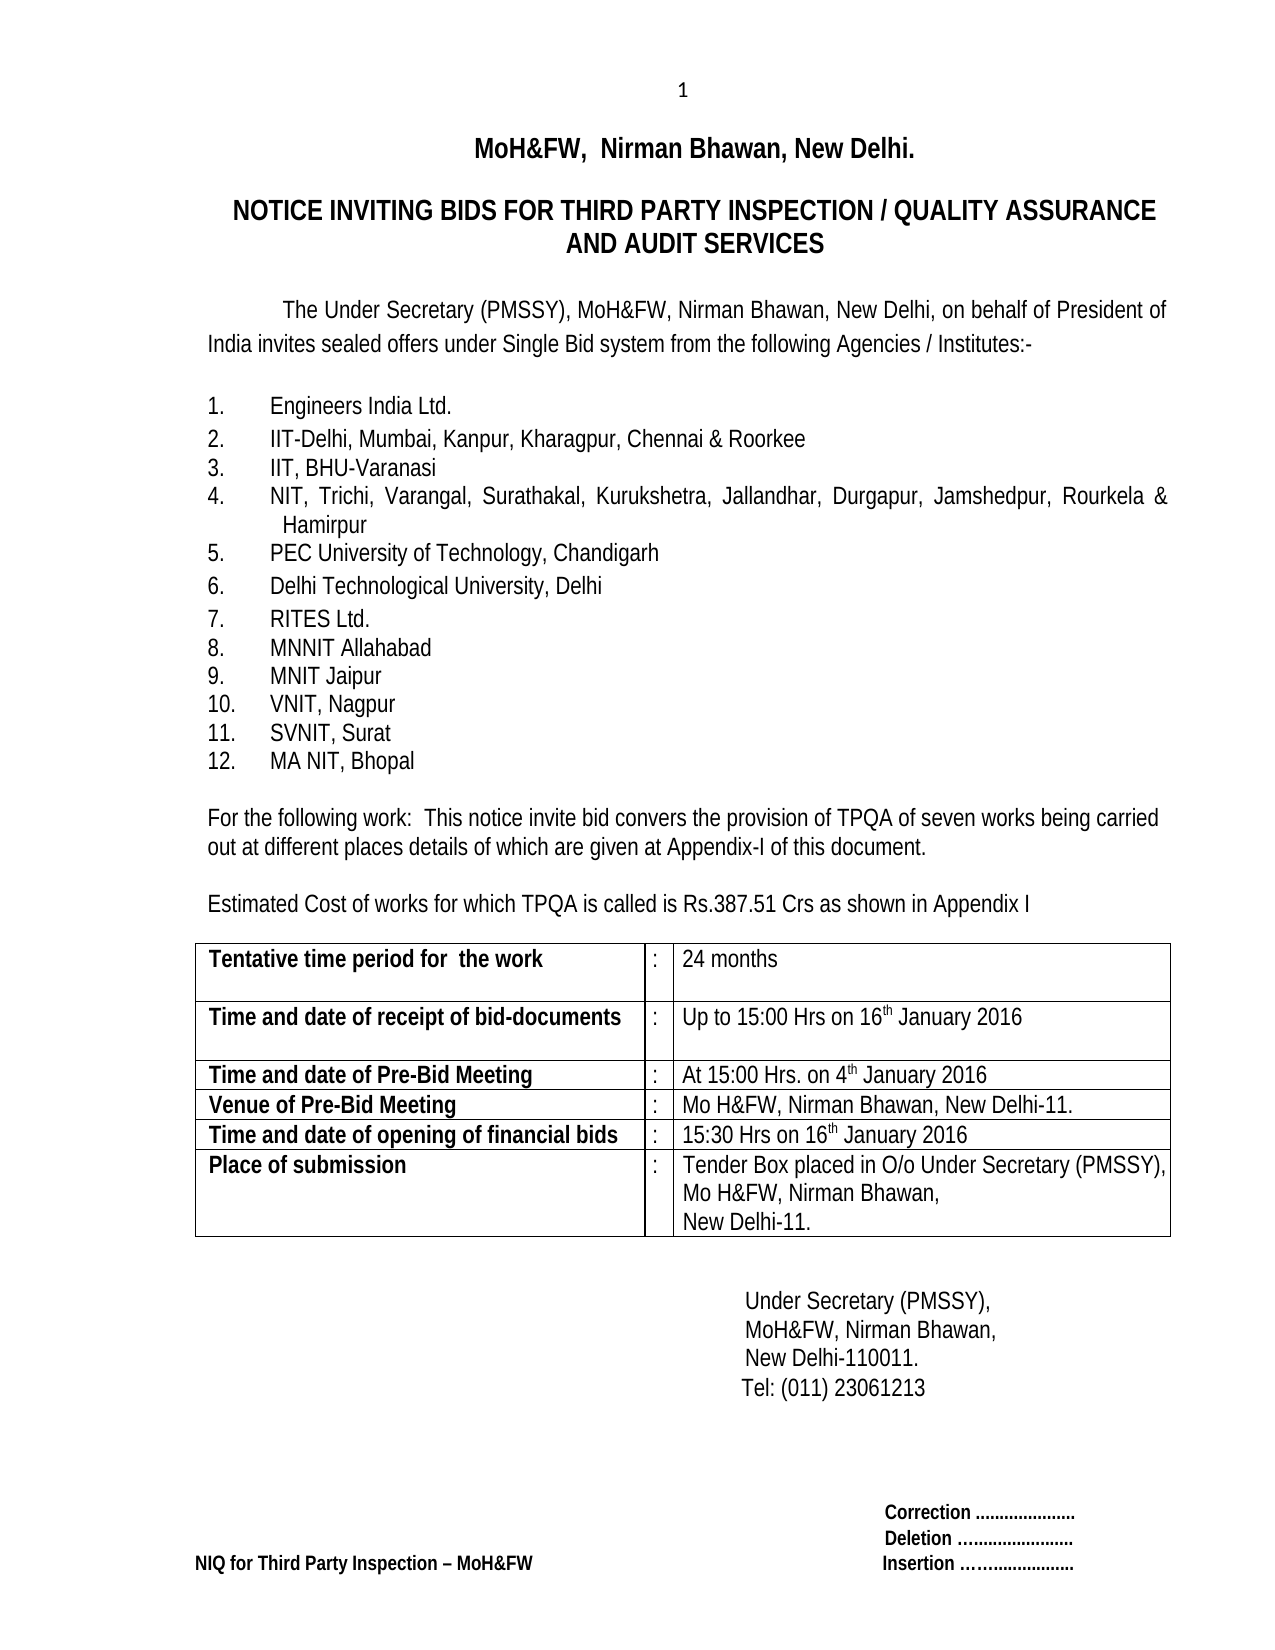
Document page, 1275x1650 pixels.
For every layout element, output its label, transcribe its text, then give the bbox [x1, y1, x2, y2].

table_cell : [646, 1090, 673, 1119]
table_cell Time and date of Pre-Bid Meeting [196, 1061, 644, 1089]
text For the following work: This notice invite bid convers the provision of TPQA of seven works being carried out at different places details of which are given at Appendix-I of this document. [207, 804, 1170, 860]
text Estimated Cost of works for which TPQA is called is Rs.387.51 Crs as shown in Appendix I [207, 888, 1170, 917]
table_cell : [646, 1061, 673, 1089]
list IIT-Delhi, Mumbai, Kanpur, Kharagpur, Chennai & Roorkee [207, 425, 1170, 454]
list Delhi Technological University, Delhi [207, 572, 1170, 600]
table_cell Venue of Pre-Bid Meeting [196, 1090, 644, 1119]
text The Under Secretary (PMSSY), MoH&FW, Nirman Bhawan, New Delhi, on behalf of President of India invites sealed offers under Single Bid system from the following Agencies / Institutes:- [207, 295, 1168, 358]
table_cell Time and date of receipt of bid-documents [196, 1002, 644, 1059]
table_cell Time and date of opening of financial bids [196, 1120, 644, 1148]
text Tel: (011) 23061213 [195, 1373, 1170, 1401]
table_cell 15:30 Hrs on 16th January 2016 [674, 1120, 1170, 1148]
table_cell Place of submission [196, 1150, 644, 1236]
text MoH&FW, Nirman Bhawan, [745, 1315, 1170, 1343]
table_cell Up to 15:00 Hrs on 16th January 2016 [674, 1002, 1170, 1059]
table_cell : [646, 1120, 673, 1148]
list SVNIT, Surat [207, 718, 1170, 747]
list Engineers India Ltd. [207, 392, 1170, 421]
text New Delhi-110011. [745, 1343, 1170, 1372]
table_header Tentative time period for the work [196, 944, 644, 1001]
table_cell Tender Box placed in O/o Under Secretary (PMSSY), Mo H&FW, Nirman Bhawan, New Delhi-11. [674, 1150, 1170, 1236]
list MA NIT, Bhopal [207, 747, 1170, 775]
table_header 24 months [674, 944, 1170, 1001]
table_cell At 15:00 Hrs. on 4th January 2016 [674, 1061, 1170, 1089]
table_cell Mo H&FW, Nirman Bhawan, New Delhi-11. [674, 1090, 1170, 1119]
table_cell : [646, 1150, 673, 1236]
text MoH&FW, Nirman Bhawan, New Delhi. [474, 131, 1170, 164]
list PEC University of Technology, Chandigarh [207, 539, 1170, 567]
list NIT, Trichi, Varangal, Surathakal, Kurukshetra, Jallandhar, Durgapur, Jamshedpur, Rourkela & Hamirpur [207, 482, 1170, 539]
list IIT, BHU-Varanasi [207, 454, 1170, 482]
text NOTICE INVITING BIDS FOR THIRD PARTY INSPECTION / QUALITY ASSURANCE AND AUDIT SERVICES [220, 193, 1170, 260]
list RITES Ltd. [207, 605, 1170, 633]
list MNNIT Allahabad [207, 633, 1170, 662]
text Under Secretary (PMSSY), [745, 1286, 1170, 1315]
list MNIT Jaipur [207, 662, 1170, 690]
table_header : [646, 944, 673, 1001]
list VNIT, Nagpur [207, 690, 1170, 718]
table_cell : [646, 1002, 673, 1059]
